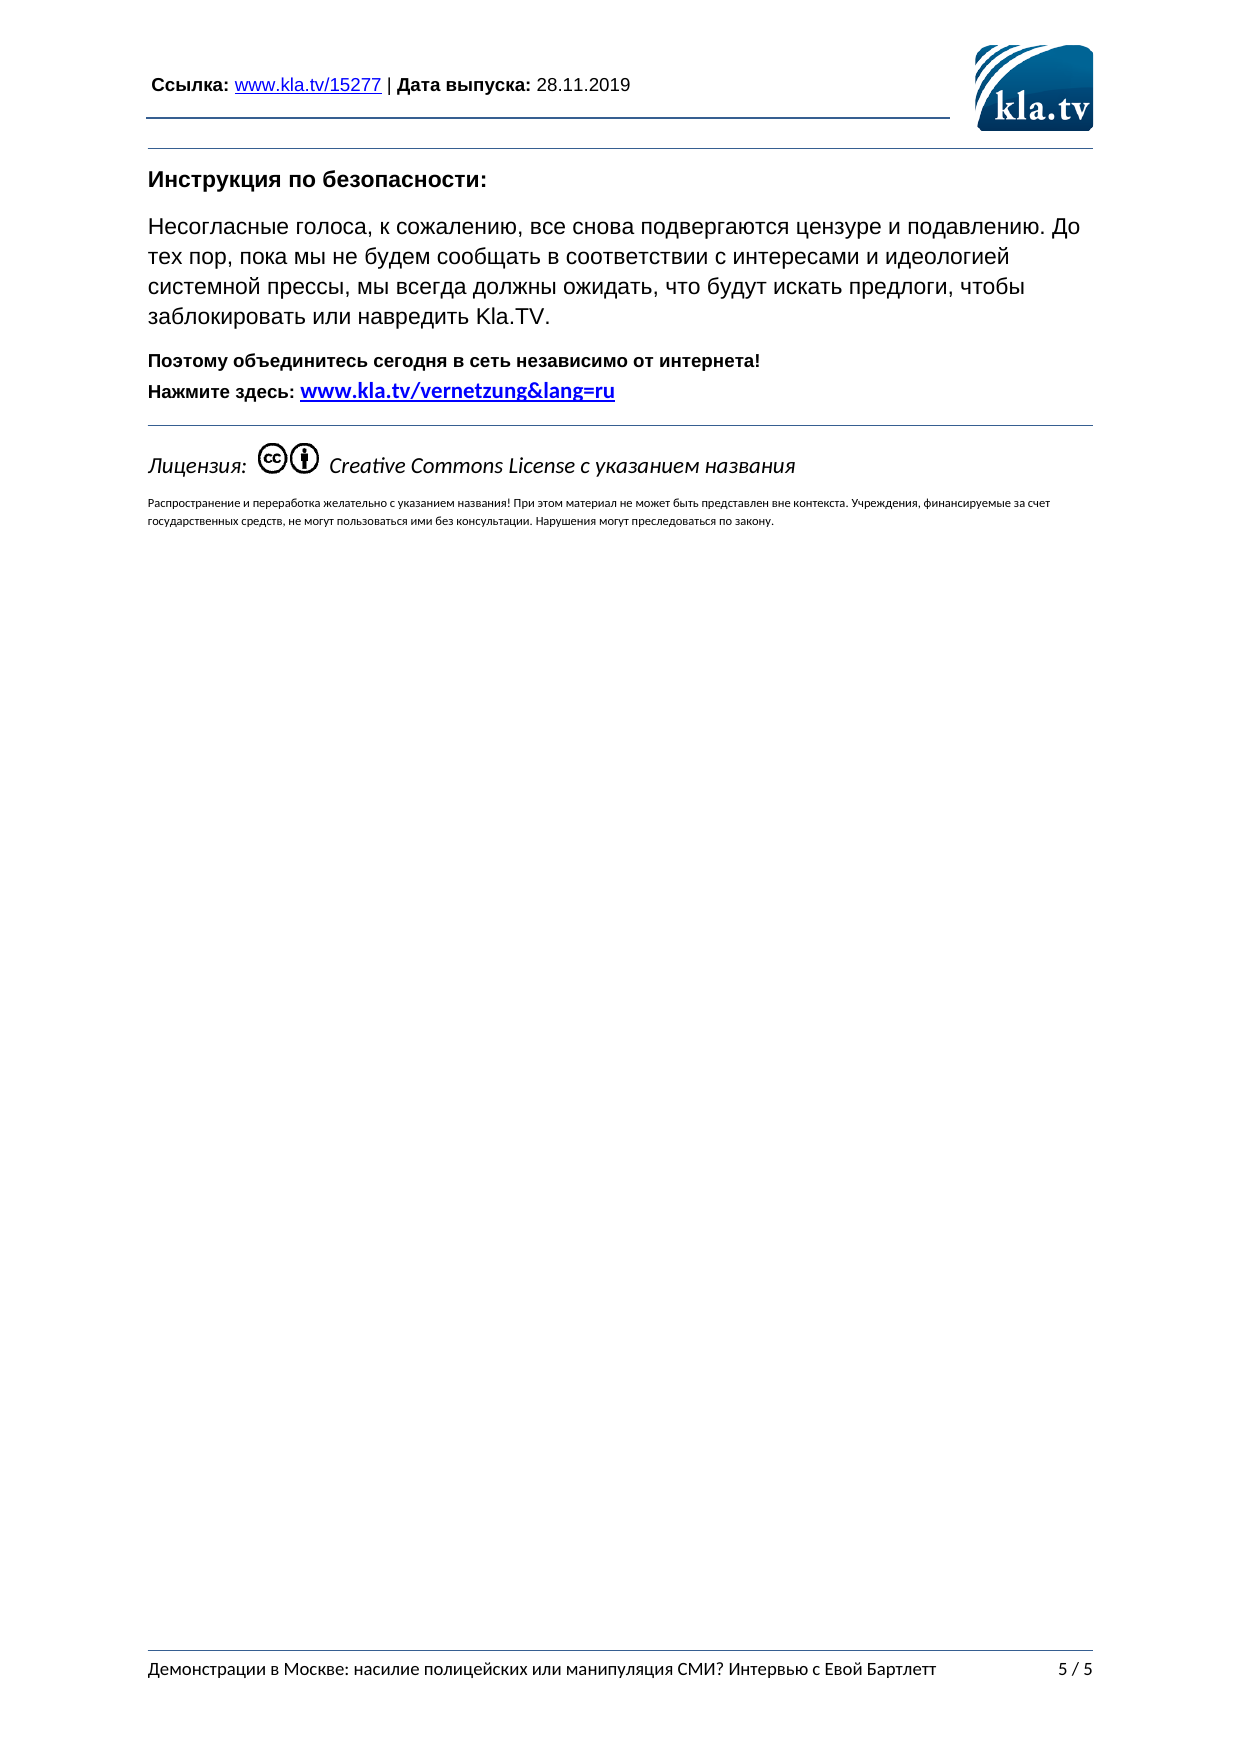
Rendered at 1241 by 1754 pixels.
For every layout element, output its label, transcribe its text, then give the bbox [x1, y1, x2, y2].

text Лицензия: Creative Commons License с указанием названия [148, 426, 1093, 479]
text Распространение и переработка желательно с указанием названия! При этом материал не может быть представлен вне контекста. Учреждения, финансируемые за счет государственных средств, не могут пользоваться ими без консультации. Нарушения могут преследоваться по закону. [148, 496, 1093, 528]
text Поэтому объединитесь сегодня в сеть независимо от интернета! Нажмите здесь: www.kla.tv/vernetzung&lang=ru [148, 350, 1093, 404]
text Инструкция по безопасности: [148, 149, 1093, 192]
text Несогласные голоса, к сожалению, все снова подвергаются цензуре и подавлению. До тех пор, пока мы не будем сообщать в соответствии с интересами и идеологией системной прессы, мы всегда должны ожидать, что будут искать предлоги, чтобы заблокировать или навредить Kla.TV. [148, 213, 1093, 330]
